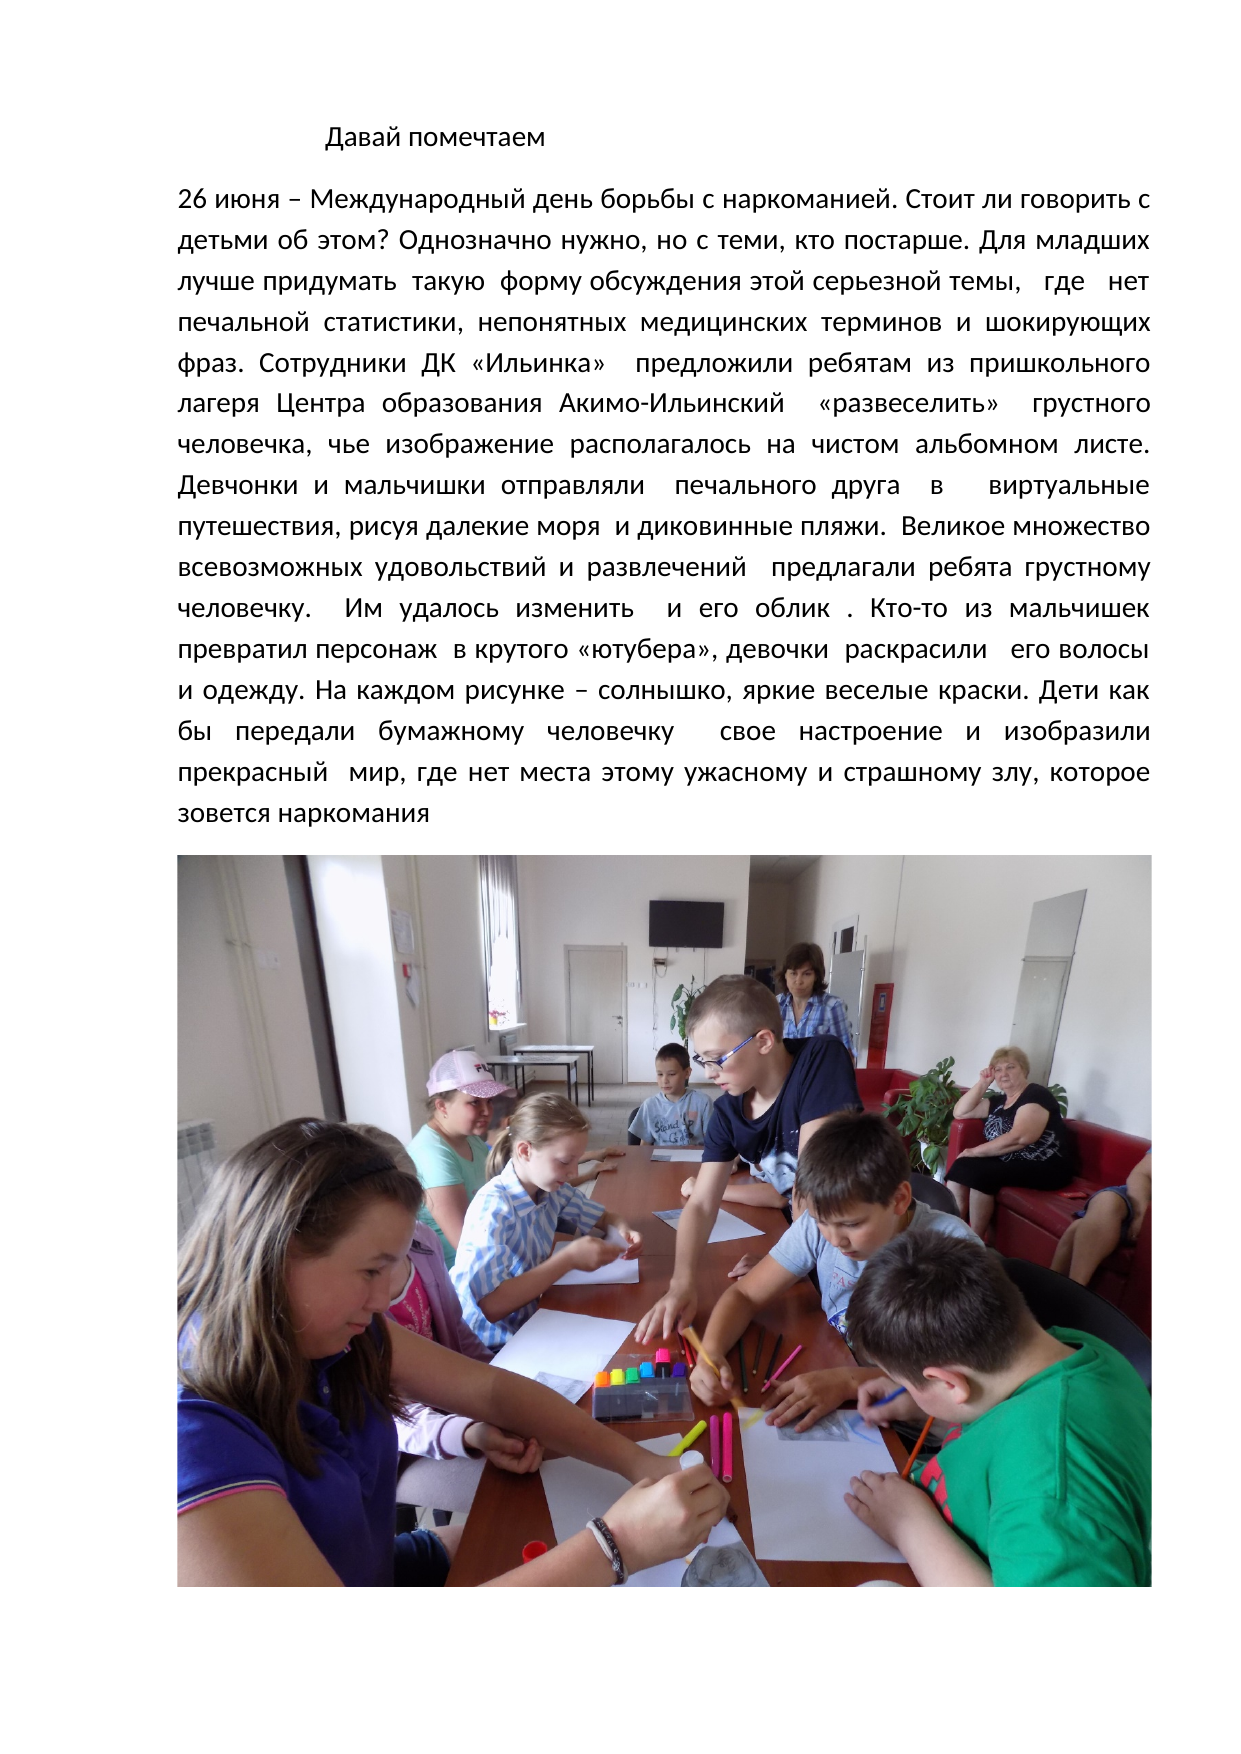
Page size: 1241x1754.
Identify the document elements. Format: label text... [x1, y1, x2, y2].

picture [177, 855, 1152, 1587]
text Давай помечтаем [177, 118, 1152, 154]
text 26 июня – Международный день борьбы с наркоманией. Стоит ли говорить с детьми об этом? Однозначно нужно, но с теми, кто постарше. Для младших лучше придумать такую форму обсуждения этой серьезной темы, где нет печальной статистики, непонятных медицинских терминов и шокирующих фраз. Сотрудники ДК «Ильинка» предложили ребятам из пришкольного лагеря Центра образования Акимо-Ильинский «развеселить» грустного человечка, чье изображение располагалось на чистом альбомном листе. Девчонки и мальчишки отправляли печального друга в виртуальные путешествия, рисуя далекие моря и диковинные пляжи. Великое множество всевозможных удовольствий и развлечений предлагали ребята грустному человечку. Им удалось изменить и его облик . Кто-то из мальчишек превратил персонаж в крутого «ютубера», девочки раскрасили его волосы и одежду. На каждом рисунке – солнышко, яркие веселые краски. Дети как бы передали бумажному человечку свое настроение и изобразили прекрасный мир, где нет места этому ужасному и страшному злу, которое зовется наркомания [177, 180, 1152, 829]
